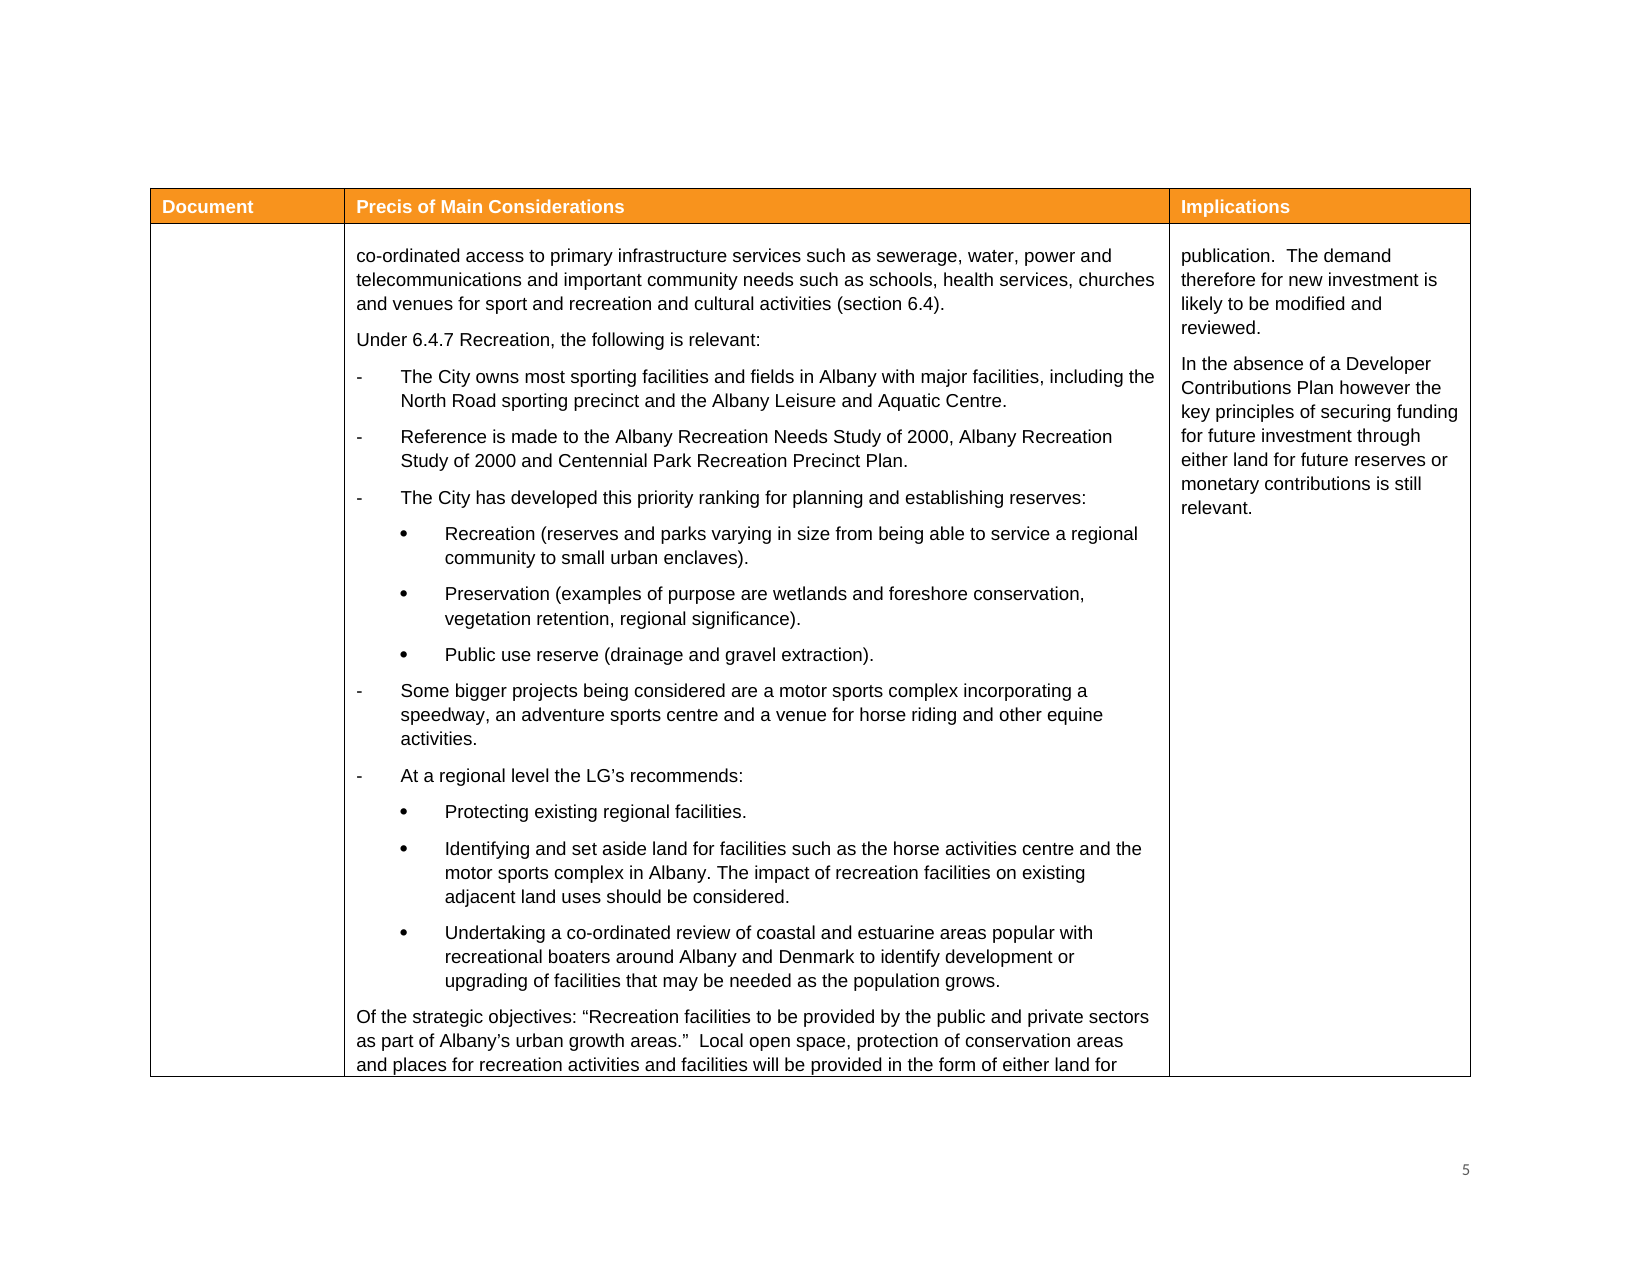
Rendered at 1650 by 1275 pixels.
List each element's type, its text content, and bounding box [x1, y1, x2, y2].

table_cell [345, 224, 1169, 1076]
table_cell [1170, 224, 1470, 1076]
table_header Document [151, 189, 344, 223]
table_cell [151, 224, 344, 1076]
table_header Implications [1170, 189, 1470, 223]
table_header Precis of Main Considerations [345, 189, 1169, 223]
